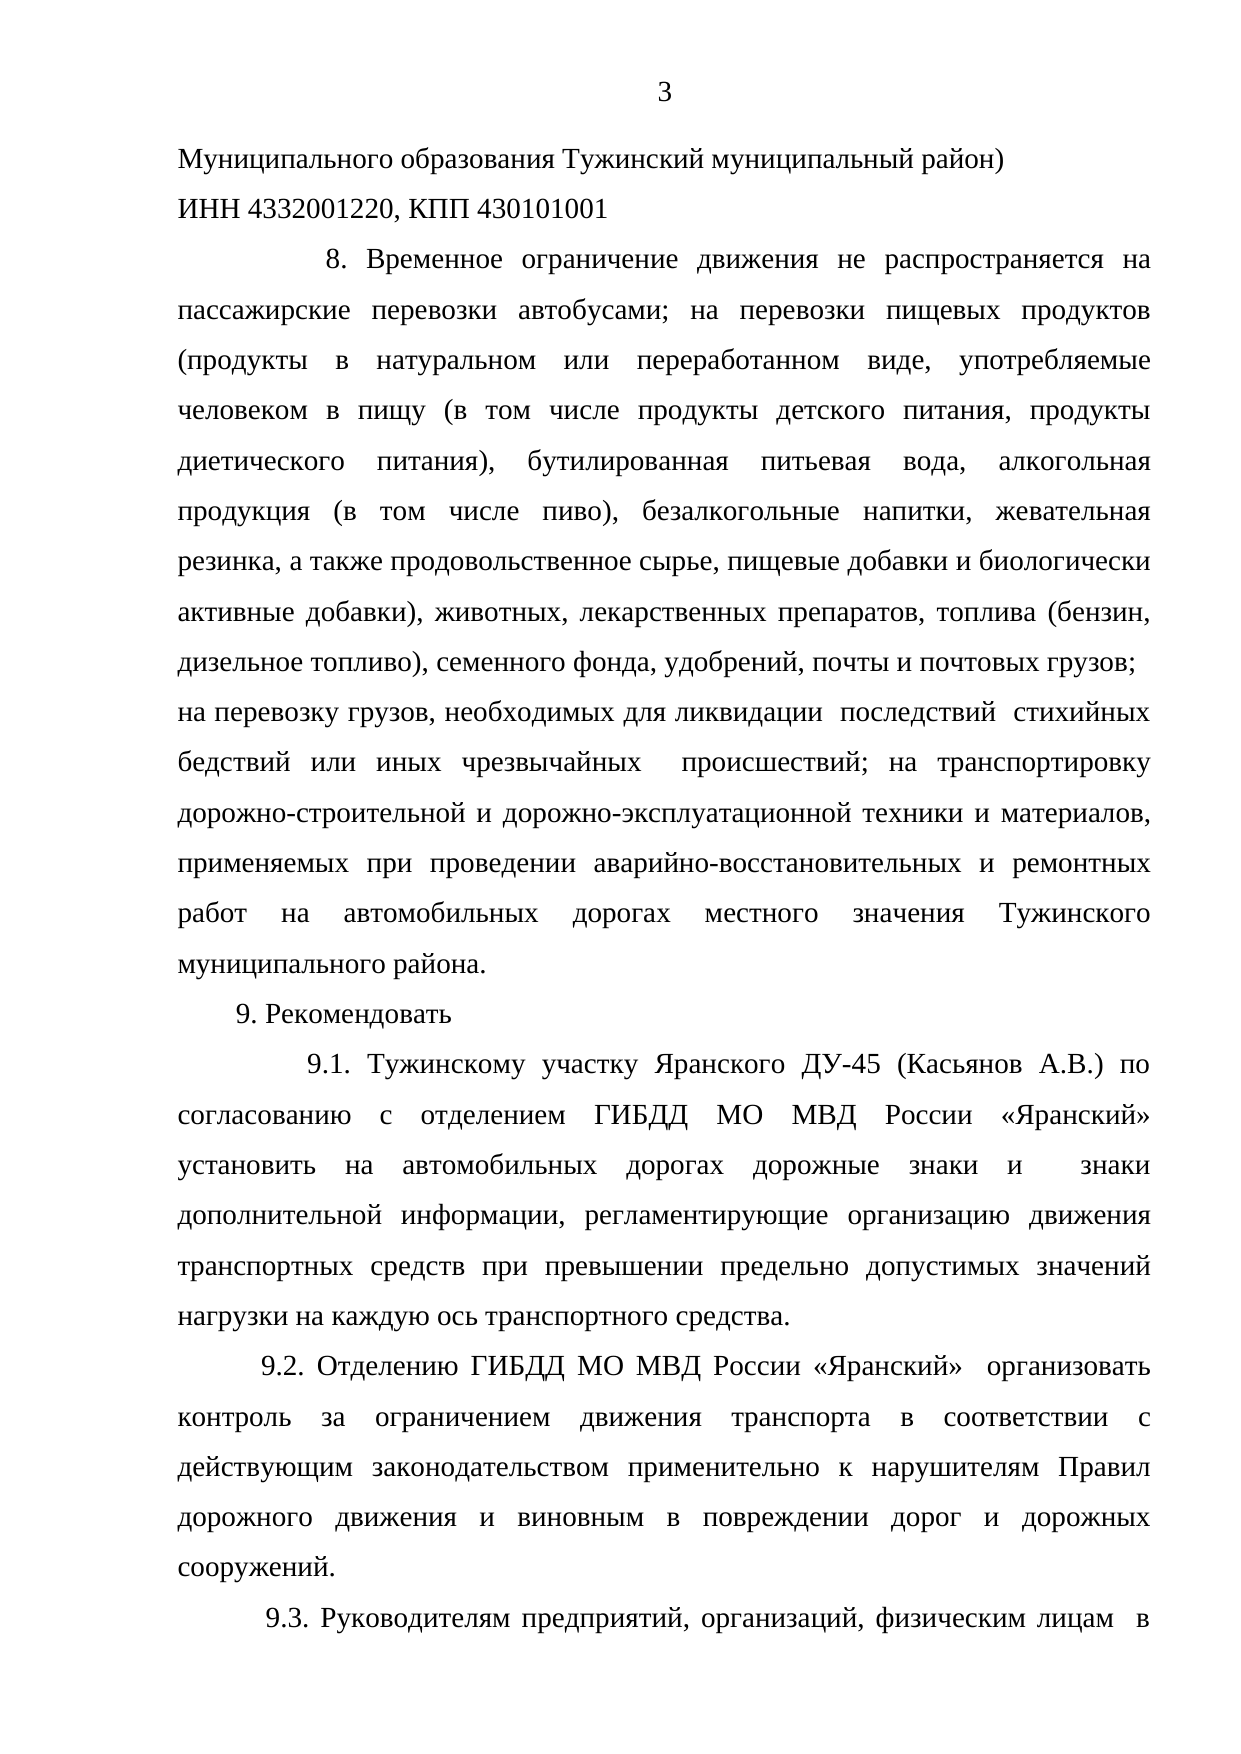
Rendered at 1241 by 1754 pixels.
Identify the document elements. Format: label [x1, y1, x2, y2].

table_cell [166, 141, 1163, 1633]
